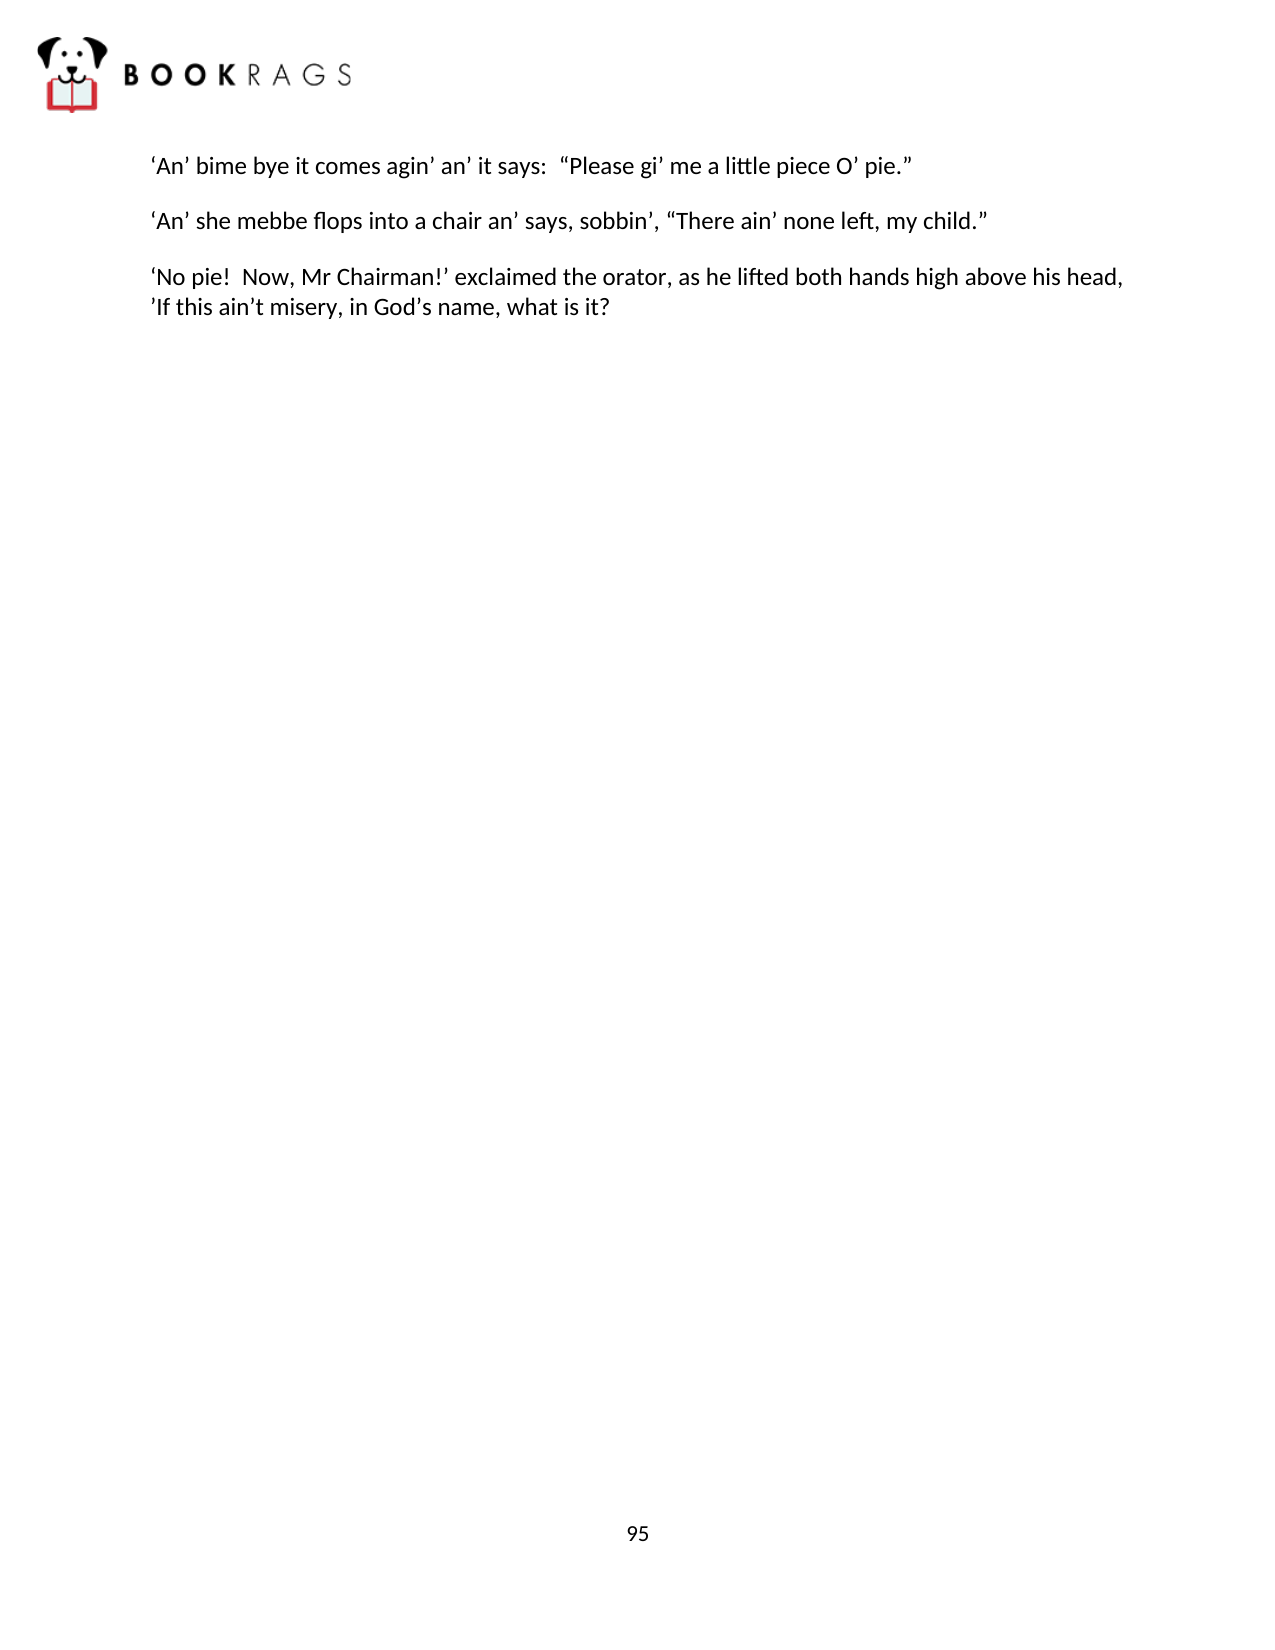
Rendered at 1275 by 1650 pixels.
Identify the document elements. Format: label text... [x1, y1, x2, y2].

text ‘An’ bime bye it comes agin’ an’ it says: “Please gi’ me a little piece O’ pie.” [150, 150, 1125, 181]
picture [37, 37, 351, 113]
text ‘No pie! Now, Mr Chairman!’ exclaimed the orator, as he lifted both hands high above his head, ’If this ain’t misery, in God’s name, what is it? [150, 261, 1125, 322]
text ‘An’ she mebbe flops into a chair an’ says, sobbin’, “There ain’ none left, my child.” [150, 206, 1125, 236]
